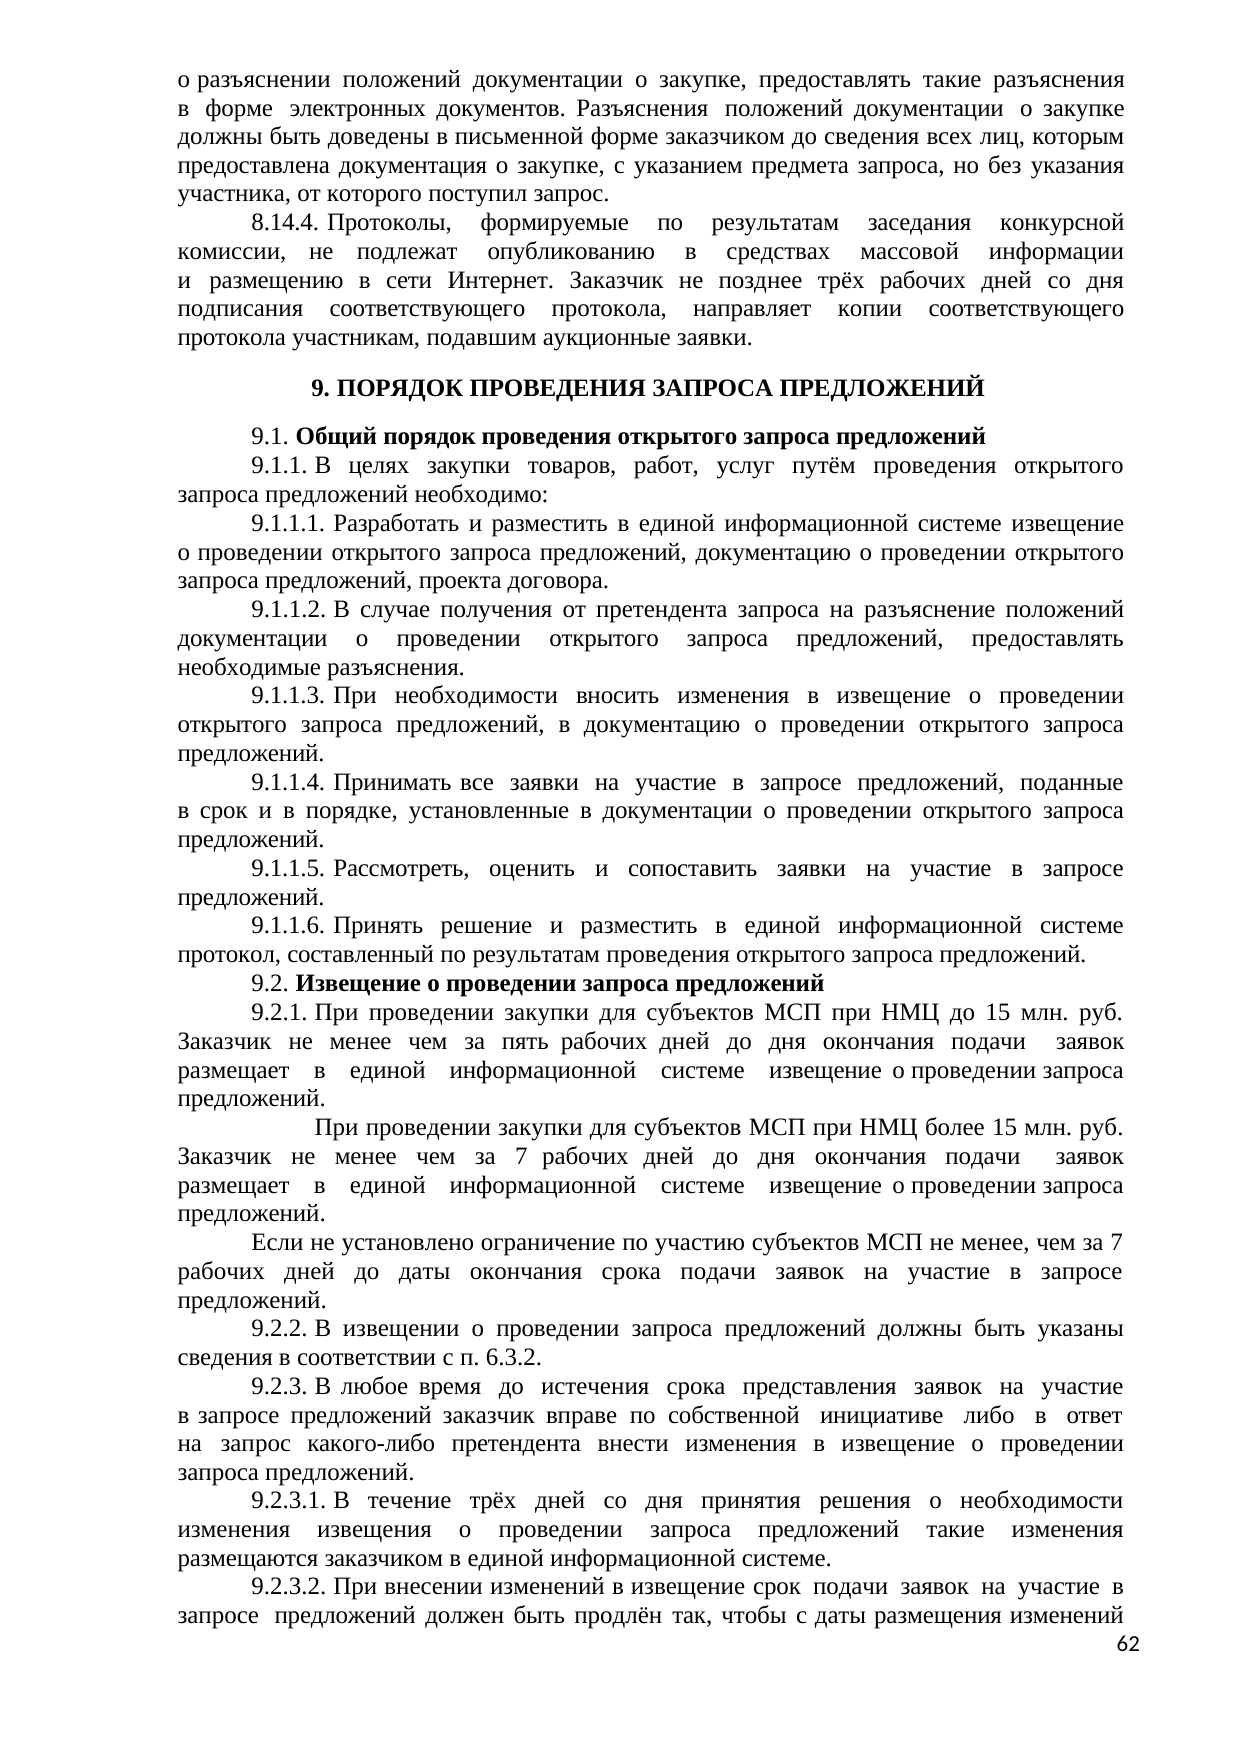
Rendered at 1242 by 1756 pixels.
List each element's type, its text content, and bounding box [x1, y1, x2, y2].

list В любое время до истечения срока представления заявок на участие в запросе предложений заказчик вправе по собственной инициативе либо в ответ на запрос какого-либо претендента внести изменения в извещение о проведении запроса предложений. [177, 1371, 1124, 1486]
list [177, 1572, 1124, 1629]
list Принять решение и разместить в единой информационной системе протокол, составленный по результатам проведения открытого запроса предложений. [177, 911, 1124, 968]
list В течение трёх дней со дня принятия решения о необходимости изменения извещения о проведении запроса предложений такие изменения размещаются заказчиком в единой информационной системе. [177, 1486, 1124, 1572]
subtitle ПОРЯДОК ПРОВЕДЕНИЯ ЗАПРОСА ПРЕДЛОЖЕНИЙ [311, 373, 1139, 401]
list Рассмотреть, оценить и сопоставить заявки на участие в запросе предложений. [177, 853, 1124, 911]
list Принимать все заявки на участие в запросе предложений, поданные в срок и в порядке, установленные в документации о проведении открытого запроса предложений. [177, 767, 1124, 853]
list При проведении закупки для субъектов МСП при НМЦ до 15 млн. руб. Заказчик не менее чем за пять рабочих дней до дня окончания подачи заявок размещает в единой информационной системе извещение о проведении запроса предложений. [177, 997, 1124, 1112]
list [177, 64, 1124, 207]
list В извещении о проведении запроса предложений должны быть указаны сведения в соответствии с п. 6.3.2. [177, 1313, 1124, 1371]
text При проведении закупки для субъектов МСП при НМЦ более 15 млн. руб. Заказчик не менее чем за 7 рабочих дней до дня окончания подачи заявок размещает в единой информационной системе извещение о проведении запроса предложений. [177, 1112, 1124, 1227]
list Протоколы, формируемые по результатам заседания конкурсной комиссии, не подлежат опубликованию в средствах массовой информации и размещению в сети Интернет. Заказчик не позднее трёх рабочих дней со дня подписания соответствующего протокола, направляет копии соответствующего протокола участникам, подавшим аукционные заявки. [177, 207, 1124, 351]
list В целях закупки товаров, работ, услуг путём проведения открытого запроса предложений необходимо: [177, 451, 1124, 508]
text Если не установлено ограничение по участию субъектов МСП не менее, чем за 7 рабочих дней до даты окончания срока подачи заявок на участие в запросе предложений. [177, 1227, 1124, 1313]
list В случае получения от претендента запроса на разъяснение положений документации о проведении открытого запроса предложений, предоставлять необходимые разъяснения. [177, 594, 1124, 681]
list Общий порядок проведения открытого запроса предложений [251, 422, 1139, 451]
subtitle Извещение о проведении запроса предложений [251, 968, 1139, 997]
list Разработать и разместить в единой информационной системе извещение о проведении открытого запроса предложений, документацию о проведении открытого запроса предложений, проекта договора. [177, 508, 1124, 594]
list При необходимости вносить изменения в извещение о проведении открытого запроса предложений, в документацию о проведении открытого запроса предложений. [177, 681, 1124, 767]
